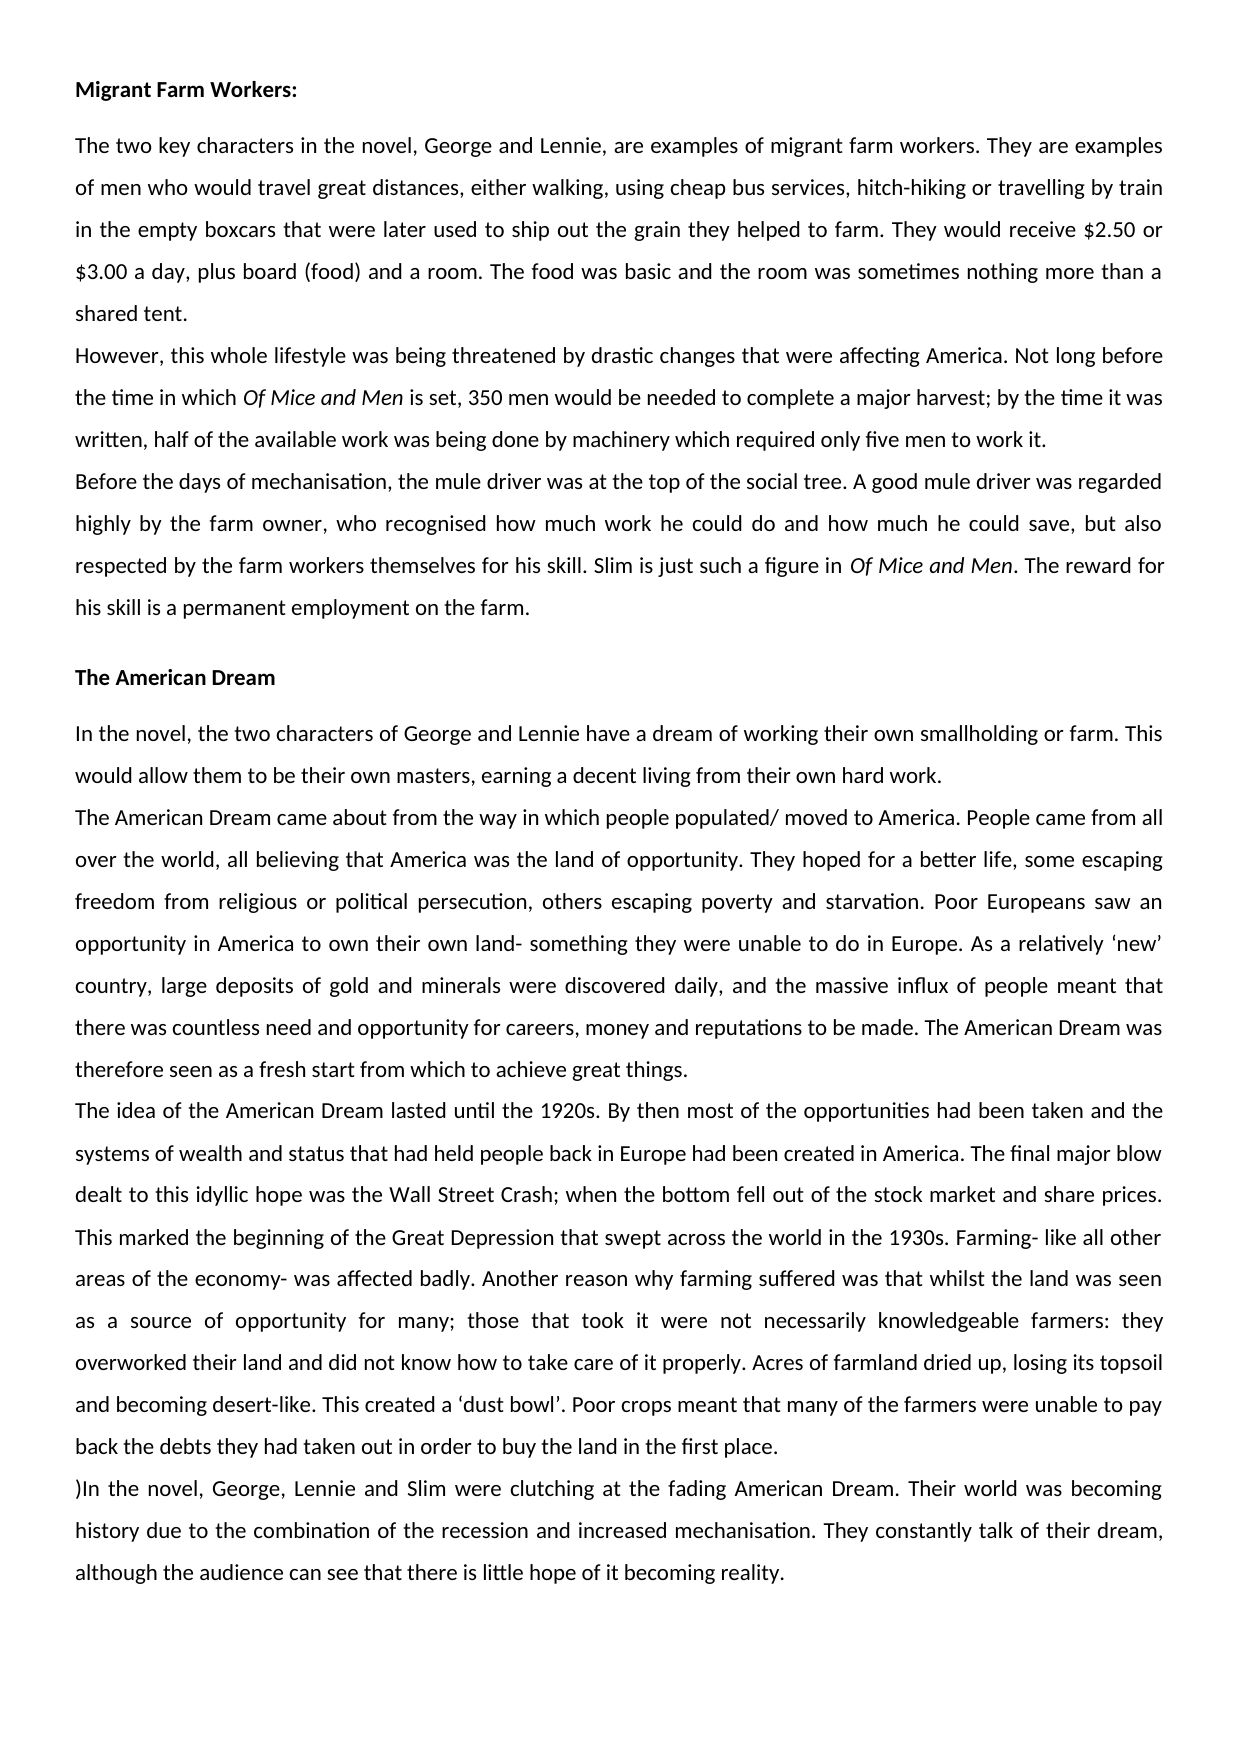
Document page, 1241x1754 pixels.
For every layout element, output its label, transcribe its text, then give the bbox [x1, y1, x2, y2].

text Migrant Farm Workers: [75, 75, 1165, 103]
text The two key characters in the novel, George and Lennie, are examples of migrant farm workers. They are examples of men who would travel great distances, either walking, using cheap bus services, hitch-hiking or travelling by train in the empty boxcars that were later used to ship out the grain they helped to farm. They would receive $2.50 or $3.00 a day, plus board (food) and a room. The food was basic and the room was sometimes nothing more than a shared tent. [75, 131, 1165, 327]
text )In the novel, George, Lennie and Slim were clutching at the fading American Dream. Their world was becoming history due to the combination of the recession and increased mechanisation. They constantly talk of their dream, although the audience can see that there is little hope of it becoming reality. [75, 1474, 1165, 1586]
text The American Dream came about from the way in which people populated/ moved to America. People came from all over the world, all believing that America was the land of opportunity. They hoped for a better life, some escaping freedom from religious or political persecution, others escaping poverty and starvation. Poor Europeans saw an opportunity in America to own their own land- something they were unable to do in Europe. As a relatively ‘new’ country, large deposits of gold and minerals were discovered daily, and the massive influx of people meant that there was countless need and opportunity for careers, money and reputations to be made. The American Dream was therefore seen as a fresh start from which to achieve great things. [75, 803, 1165, 1083]
text However, this whole lifestyle was being threatened by drastic changes that were affecting America. Not long before the time in which Of Mice and Men is set, 350 men would be needed to complete a major harvest; by the time it was written, half of the available work was being done by machinery which required only five men to work it. [75, 341, 1165, 453]
text Before the days of mechanisation, the mule driver was at the top of the social tree. A good mule driver was regarded highly by the farm owner, who recognised how much work he could do and how much he could save, but also respected by the farm workers themselves for his skill. Slim is just such a figure in Of Mice and Men. The reward for his skill is a permanent employment on the farm. [75, 467, 1165, 621]
text The American Dream [75, 663, 1165, 691]
text The idea of the American Dream lasted until the 1920s. By then most of the opportunities had been taken and the systems of wealth and status that had held people back in Europe had been created in America. The final major blow dealt to this idyllic hope was the Wall Street Crash; when the bottom fell out of the stock market and share prices. This marked the beginning of the Great Depression that swept across the world in the 1930s. Farming- like all other areas of the economy- was affected badly. Another reason why farming suffered was that whilst the land was seen as a source of opportunity for many; those that took it were not necessarily knowledgeable farmers: they overworked their land and did not know how to take care of it properly. Acres of farmland dried up, losing its topsoil and becoming desert-like. This created a ‘dust bowl’. Poor crops meant that many of the farmers were unable to pay back the debts they had taken out in order to buy the land in the first place. [75, 1097, 1165, 1461]
text In the novel, the two characters of George and Lennie have a dream of working their own smallholding or farm. This would allow them to be their own masters, earning a decent living from their own hard work. [75, 719, 1165, 789]
